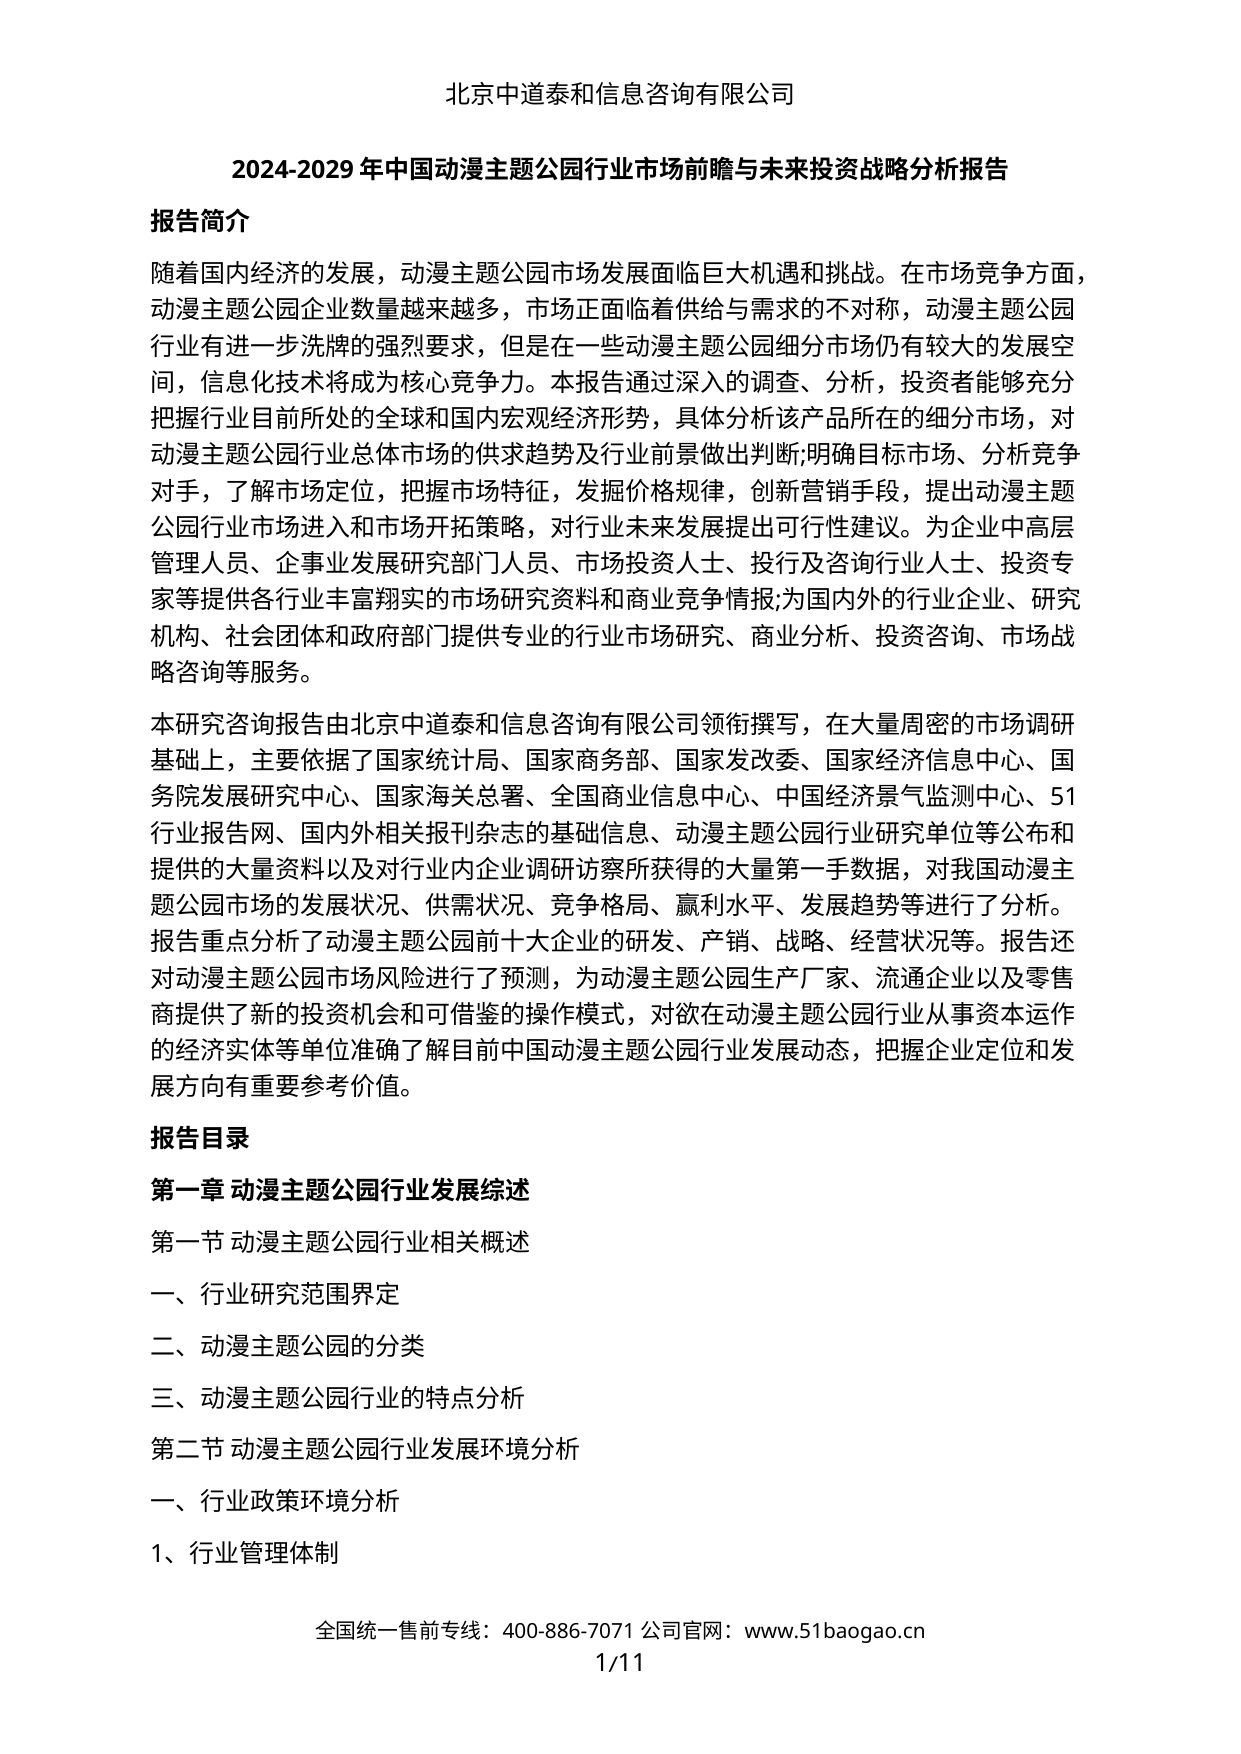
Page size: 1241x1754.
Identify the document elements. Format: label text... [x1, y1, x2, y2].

text 第一节 动漫主题公园行业相关概述 [150, 1222, 1090, 1259]
text 2024-2029年中国动漫主题公园行业市场前瞻与未来投资战略分析报告 [150, 150, 1090, 186]
text 报告目录 [150, 1119, 1090, 1155]
text 随着国内经济的发展，动漫主题公园市场发展面临巨大机遇和挑战。在市场竞争方面，动漫主题公园企业数量越来越多，市场正面临着供给与需求的不对称，动漫主题公园行业有进一步洗牌的强烈要求，但是在一些动漫主题公园细分市场仍有较大的发展空间，信息化技术将成为核心竞争力。本报告通过深入的调查、分析，投资者能够充分把握行业目前所处的全球和国内宏观经济形势，具体分析该产品所在的细分市场，对动漫主题公园行业总体市场的供求趋势及行业前景做出判断;明确目标市场、分析竞争对手，了解市场定位，把握市场特征，发掘价格规律，创新营销手段，提出动漫主题公园行业市场进入和市场开拓策略，对行业未来发展提出可行性建议。为企业中高层管理人员、企事业发展研究部门人员、市场投资人士、投行及咨询行业人士、投资专家等提供各行业丰富翔实的市场研究资料和商业竞争情报;为国内外的行业企业、研究机构、社会团体和政府部门提供专业的行业市场研究、商业分析、投资咨询、市场战略咨询等服务。 [150, 254, 1090, 689]
text 一、行业政策环境分析 [150, 1482, 1090, 1518]
text 三、动漫主题公园行业的特点分析 [150, 1378, 1090, 1414]
text 第一章 动漫主题公园行业发展综述 [150, 1171, 1090, 1207]
text 报告简介 [150, 202, 1090, 238]
text 1、行业管理体制 [150, 1534, 1090, 1570]
text 本研究咨询报告由北京中道泰和信息咨询有限公司领衔撰写，在大量周密的市场调研基础上，主要依据了国家统计局、国家商务部、国家发改委、国家经济信息中心、国务院发展研究中心、国家海关总署、全国商业信息中心、中国经济景气监测中心、51行业报告网、国内外相关报刊杂志的基础信息、动漫主题公园行业研究单位等公布和提供的大量资料以及对行业内企业调研访察所获得的大量第一手数据，对我国动漫主题公园市场的发展状况、供需状况、竞争格局、赢利水平、发展趋势等进行了分析。报告重点分析了动漫主题公园前十大企业的研发、产销、战略、经营状况等。报告还对动漫主题公园市场风险进行了预测，为动漫主题公园生产厂家、流通企业以及零售商提供了新的投资机会和可借鉴的操作模式，对欲在动漫主题公园行业从事资本运作的经济实体等单位准确了解目前中国动漫主题公园行业发展动态，把握企业定位和发展方向有重要参考价值。 [150, 704, 1090, 1103]
text 二、动漫主题公园的分类 [150, 1326, 1090, 1362]
text 一、行业研究范围界定 [150, 1274, 1090, 1311]
text 第二节 动漫主题公园行业发展环境分析 [150, 1430, 1090, 1466]
